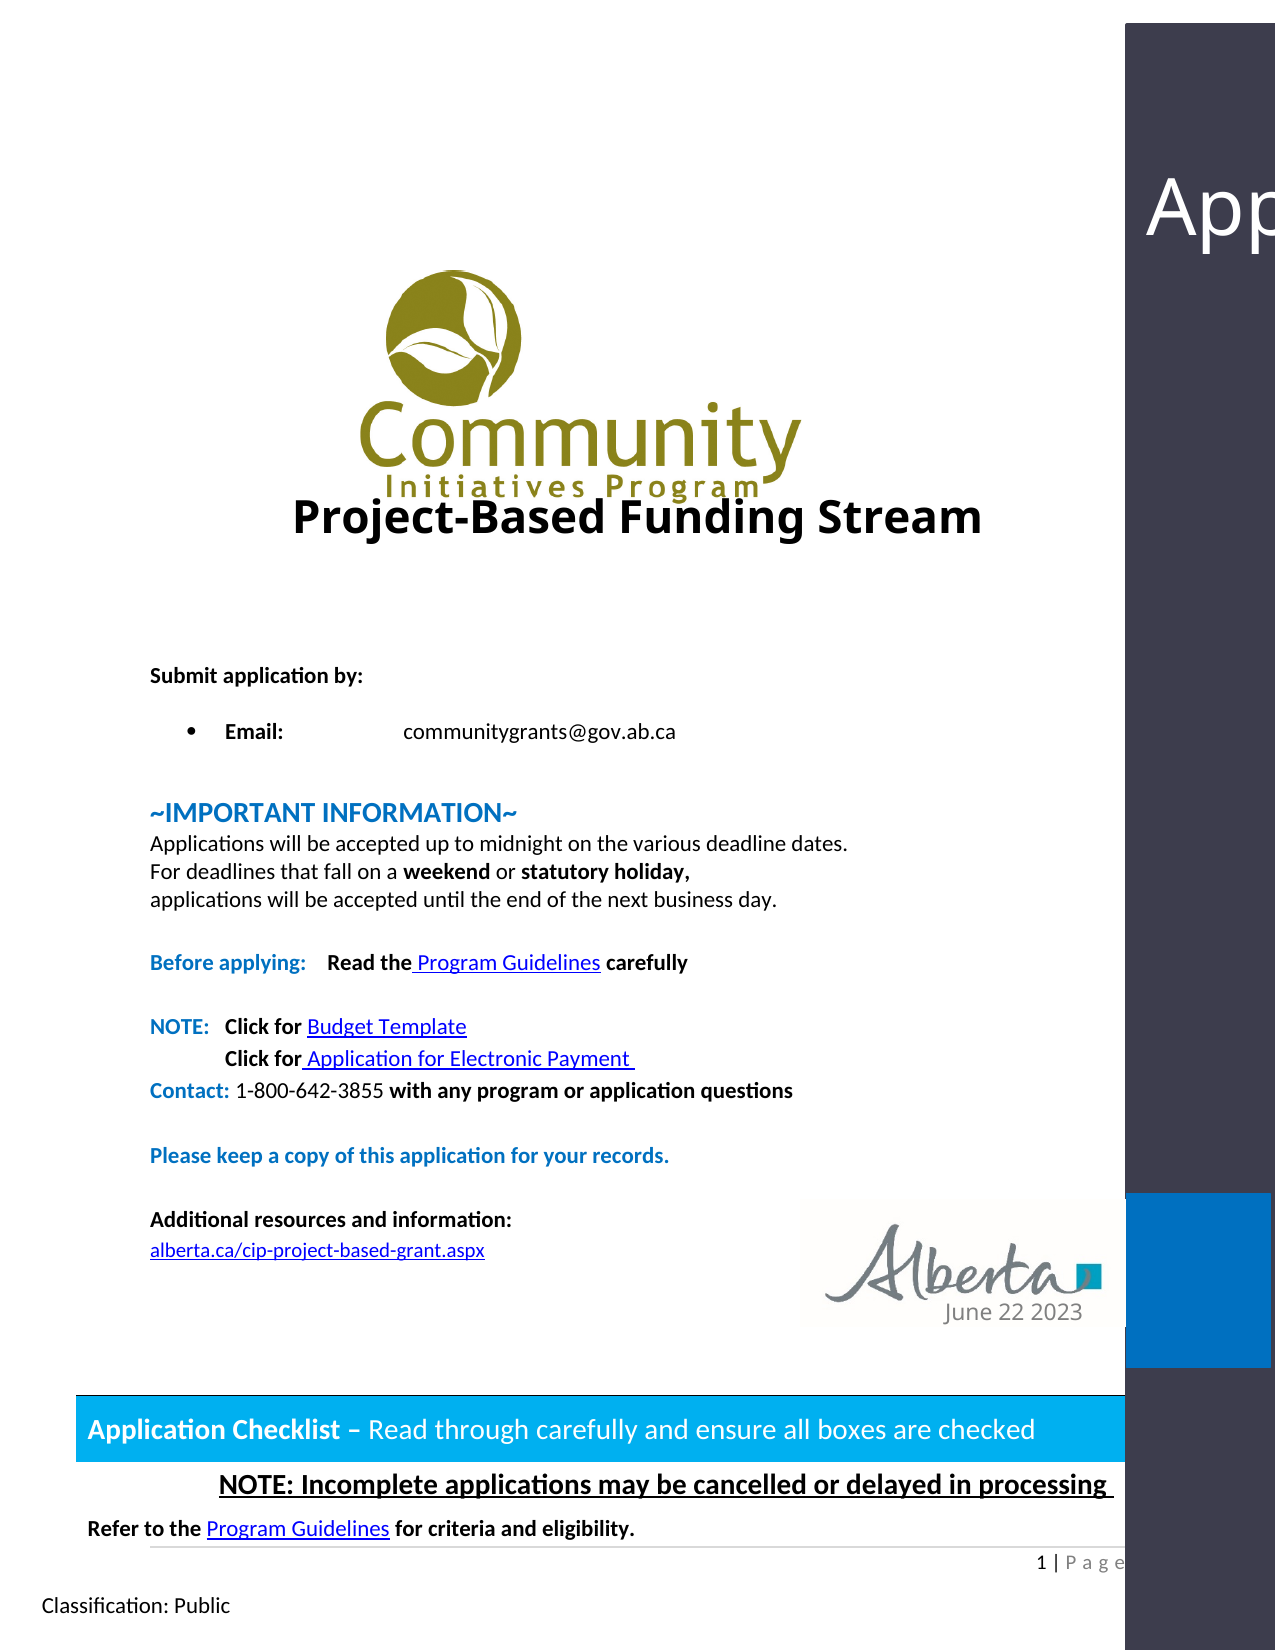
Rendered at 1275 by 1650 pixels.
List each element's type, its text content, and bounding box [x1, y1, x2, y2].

text Before applying: Read the Program Guidelines carefully [150, 948, 1125, 976]
text Contact: 1-800-642-3855 with any program or application questions [150, 1076, 1125, 1104]
text Please keep a copy of this application for your records. [150, 1141, 1125, 1169]
text Additional resources and information: alberta.ca/cip-project-based-grant.aspx [150, 1205, 800, 1262]
text Click for Application for Electronic Payment [150, 1044, 1125, 1072]
text Applications will be accepted up to midnight on the various deadline dates. [150, 829, 1041, 857]
text For deadlines that fall on a weekend or statutory holiday, applications will be accepted until the end of the next business day. [150, 857, 1041, 913]
table_header Application Checklist – Read through carefully and ensure all boxes are checked [76, 1396, 1125, 1462]
list Email: communitygrants@gov.ab.ca [187, 717, 1125, 745]
text Submit application by: [150, 661, 1125, 689]
text NOTE: Click for Budget Template [150, 1012, 1125, 1040]
text Project-Based Funding Stream [150, 485, 1125, 547]
text ~IMPORTANT INFORMATION~ [150, 794, 1125, 829]
picture [289, 256, 853, 485]
picture [800, 1199, 1126, 1327]
